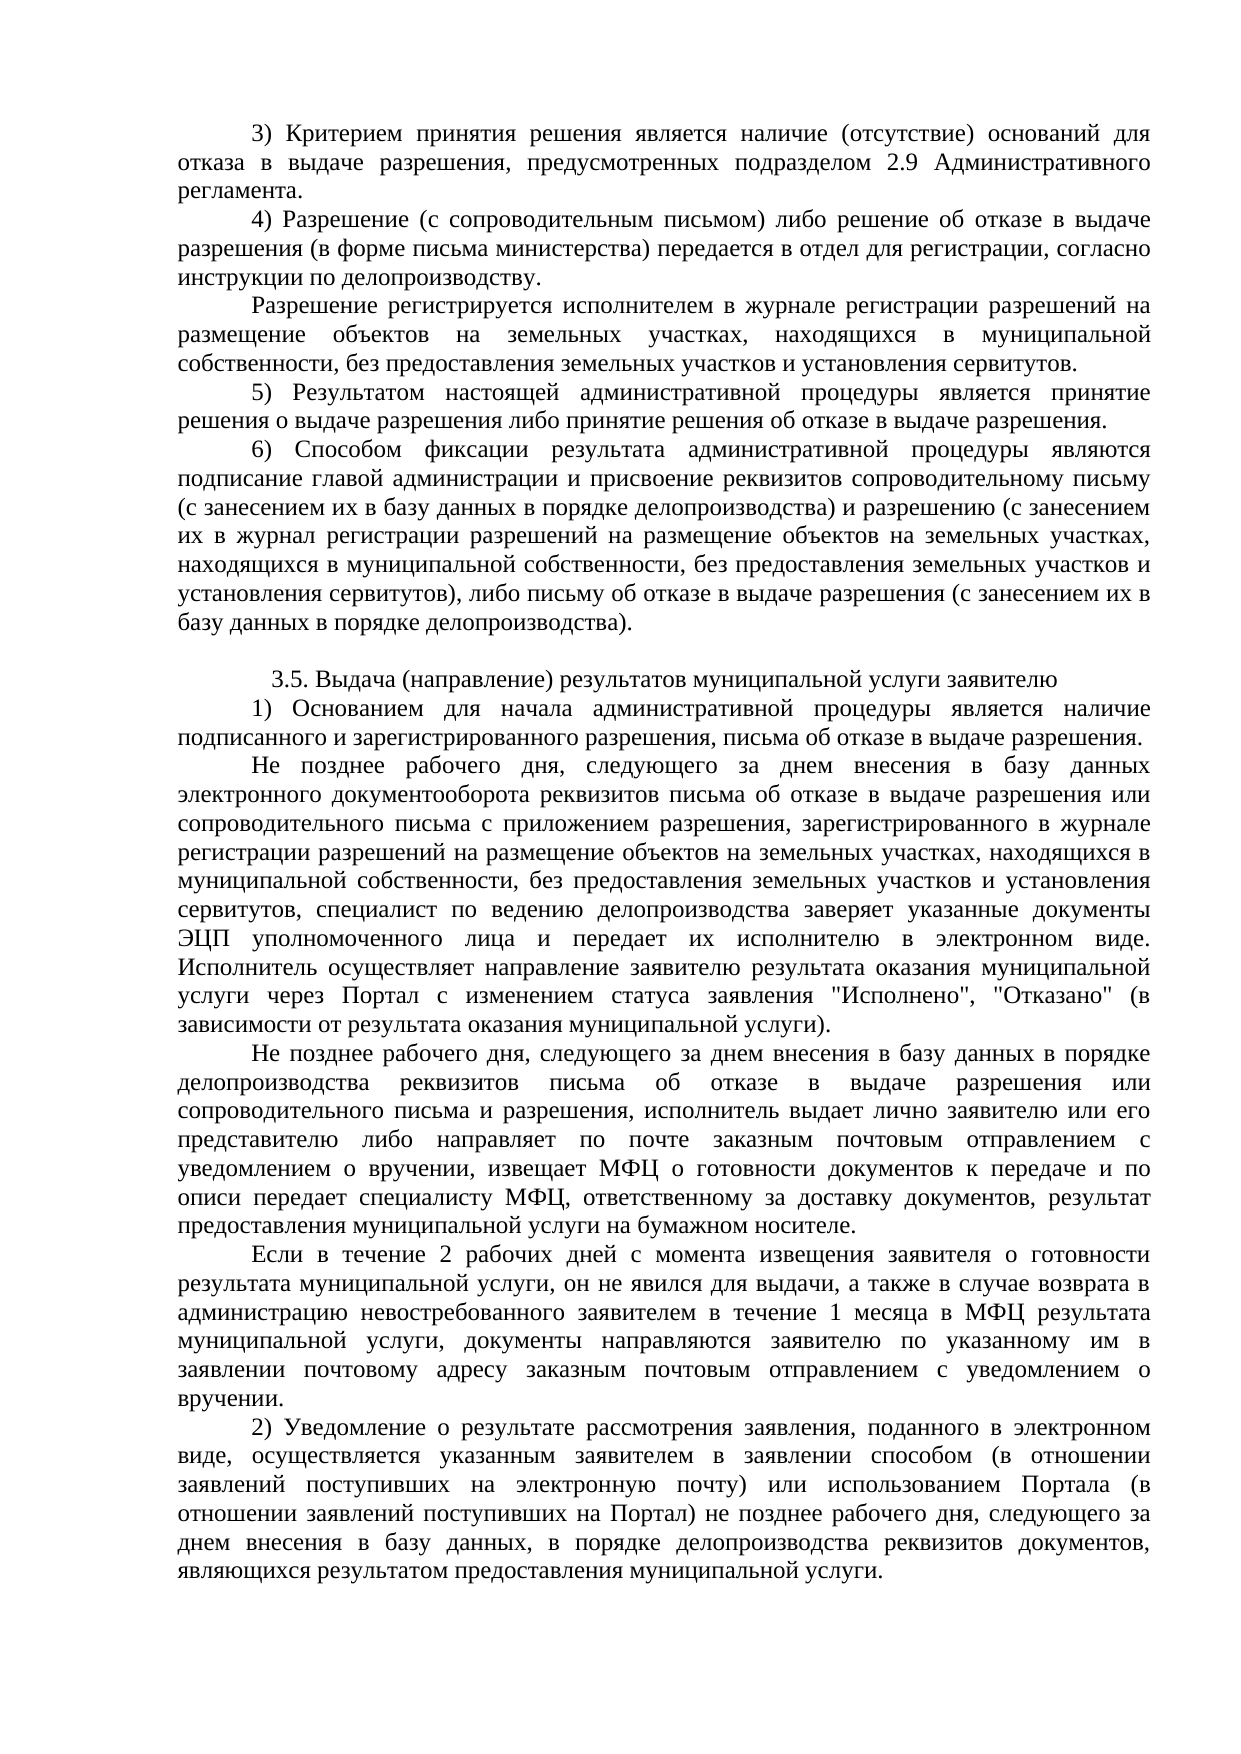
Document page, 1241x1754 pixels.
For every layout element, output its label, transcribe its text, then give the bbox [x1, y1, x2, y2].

text 5) Результатом настоящей административной процедуры является принятие решения о выдаче разрешения либо принятие решения об отказе в выдаче разрешения. [177, 377, 1152, 434]
text Разрешение регистрируется исполнителем в журнале регистрации разрешений на размещение объектов на земельных участках, находящихся в муниципальной собственности, без предоставления земельных участков и установления сервитутов. [177, 291, 1152, 377]
text 4) Разрешение (с сопроводительным письмом) либо решение об отказе в выдаче разрешения (в форме письма министерства) передается в отдел для регистрации, согласно инструкции по делопроизводству. [177, 204, 1152, 291]
text 6) Способом фиксации результата административной процедуры являются подписание главой администрации и присвоение реквизитов сопроводительному письму (с занесением их в базу данных в порядке делопроизводства) и разрешению (с занесением их в журнал регистрации разрешений на размещение объектов на земельных участках, находящихся в муниципальной собственности, без предоставления земельных участков и установления сервитутов), либо письму об отказе в выдаче разрешения (с занесением их в базу данных в порядке делопроизводства). [177, 434, 1152, 636]
text Если в течение 2 рабочих дней с момента извещения заявителя о готовности результата муниципальной услуги, он не явился для выдачи, а также в случае возврата в администрацию невостребованного заявителем в течение 1 месяца в МФЦ результата муниципальной услуги, документы направляются заявителю по указанному им в заявлении почтовому адресу заказным почтовым отправлением с уведомлением о вручении. [177, 1239, 1152, 1412]
text Не позднее рабочего дня, следующего за днем внесения в базу данных электронного документооборота реквизитов письма об отказе в выдаче разрешения или сопроводительного письма с приложением разрешения, зарегистрированного в журнале регистрации разрешений на размещение объектов на земельных участках, находящихся в муниципальной собственности, без предоставления земельных участков и установления сервитутов, специалист по ведению делопроизводства заверяет указанные документы ЭЦП уполномоченного лица и передает их исполнителю в электронном виде. Исполнитель осуществляет направление заявителю результата оказания муниципальной услуги через Портал с изменением статуса заявления "Исполнено", "Отказано" (в зависимости от результата оказания муниципальной услуги). [177, 751, 1152, 1038]
text 3) Критерием принятия решения является наличие (отсутствие) оснований для отказа в выдаче разрешения, предусмотренных подразделом 2.9 Административного регламента. [177, 118, 1152, 204]
text 2) Уведомление о результате рассмотрения заявления, поданного в электронном виде, осуществляется указанным заявителем в заявлении способом (в отношении заявлений поступивших на электронную почту) или использованием Портала (в отношении заявлений поступивших на Портал) не позднее рабочего дня, следующего за днем внесения в базу данных, в порядке делопроизводства реквизитов документов, являющихся результатом предоставления муниципальной услуги. [177, 1412, 1152, 1584]
text Не позднее рабочего дня, следующего за днем внесения в базу данных в порядке делопроизводства реквизитов письма об отказе в выдаче разрешения или сопроводительного письма и разрешения, исполнитель выдает лично заявителю или его представителю либо направляет по почте заказным почтовым отправлением с уведомлением о вручении, извещает МФЦ о готовности документов к передаче и по описи передает специалисту МФЦ, ответственному за доставку документов, результат предоставления муниципальной услуги на бумажном носителе. [177, 1038, 1152, 1239]
text 1) Основанием для начала административной процедуры является наличие подписанного и зарегистрированного разрешения, письма об отказе в выдаче разрешения. [177, 693, 1152, 751]
text 3.5. Выдача (направление) результатов муниципальной услуги заявителю [177, 664, 1152, 693]
